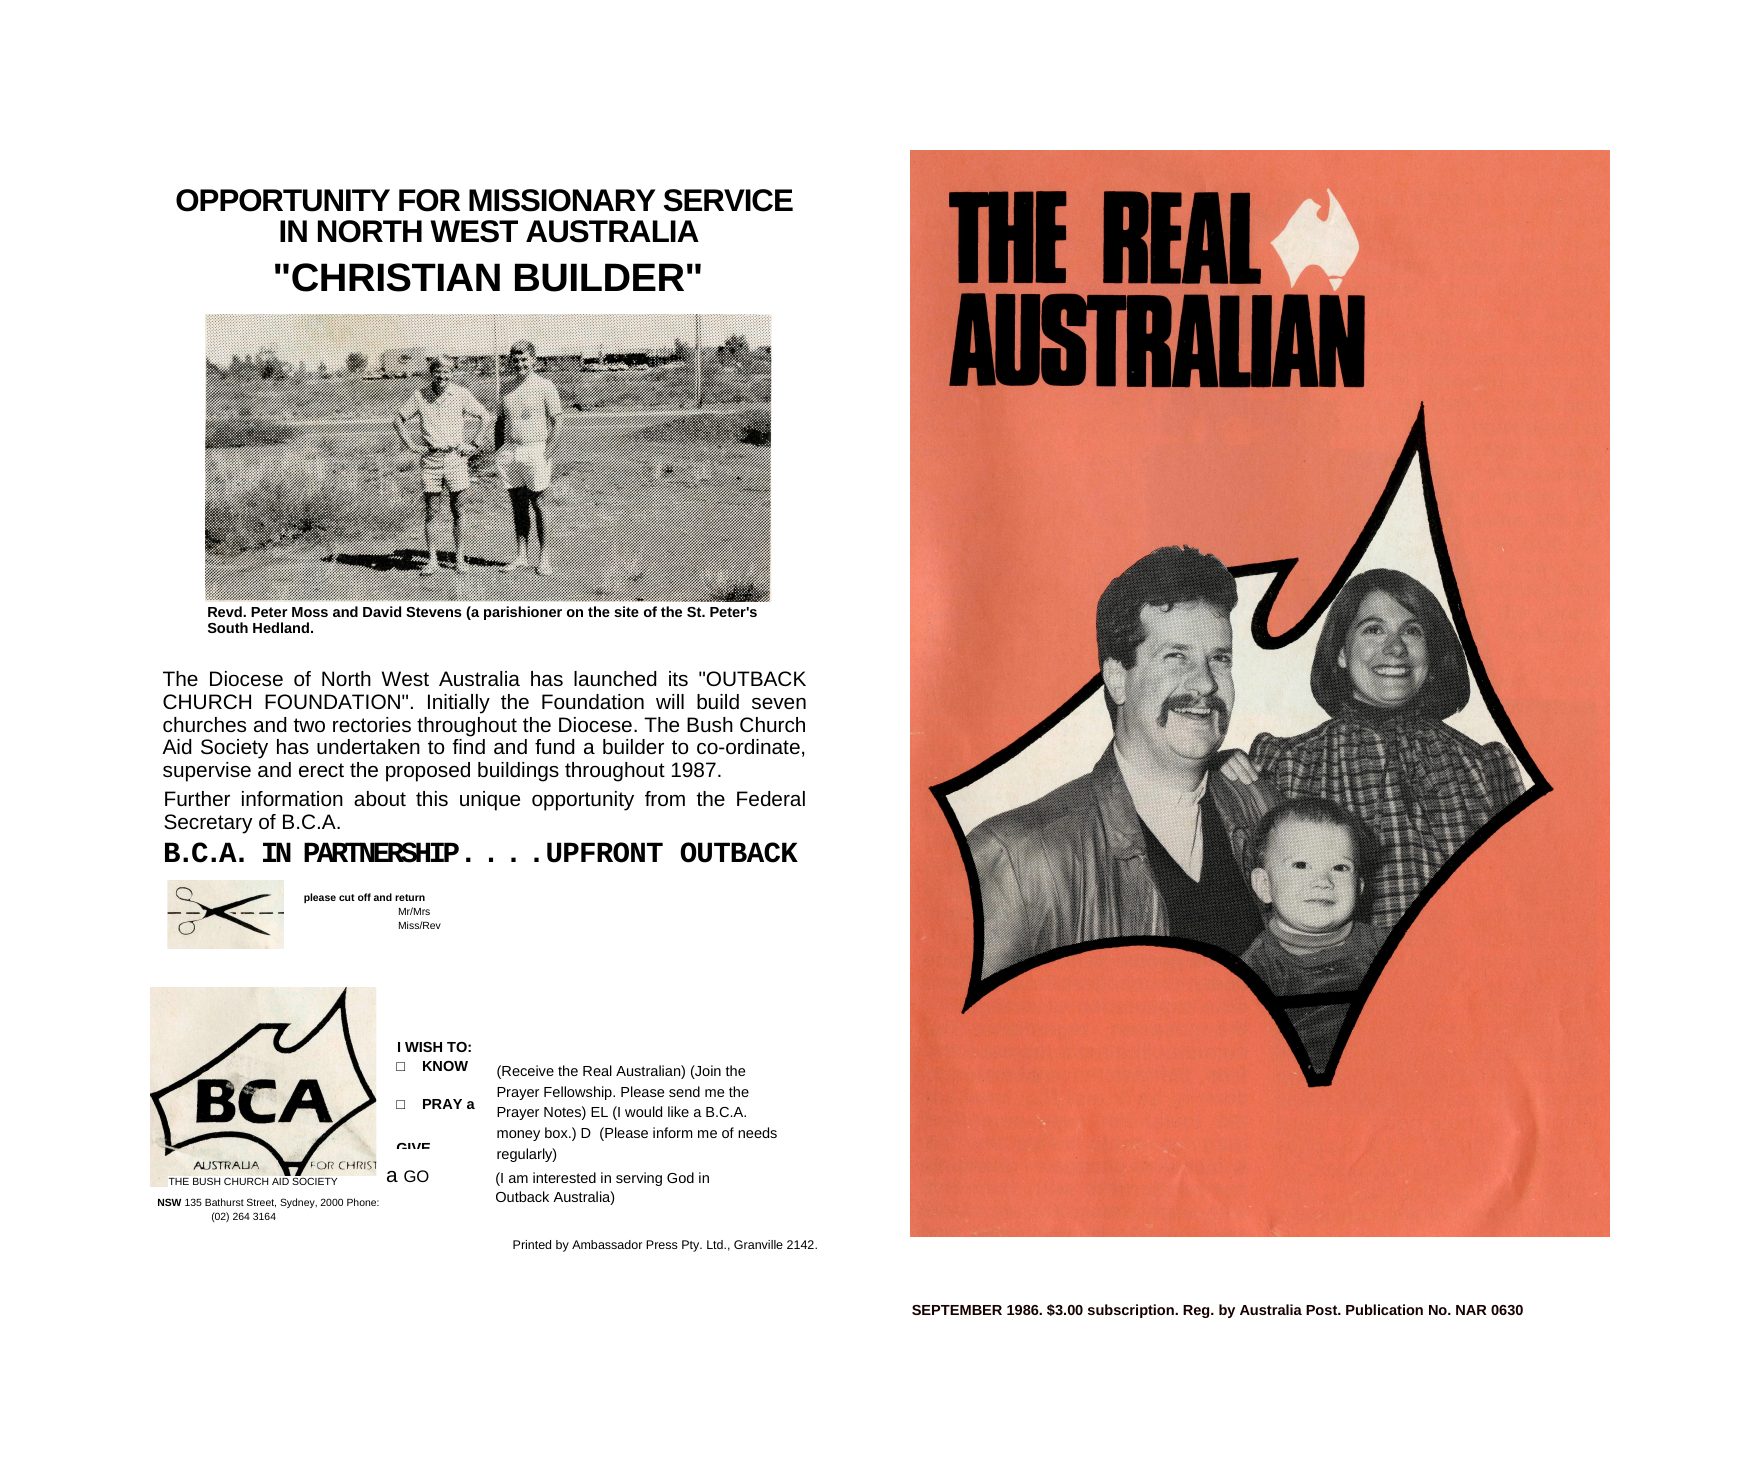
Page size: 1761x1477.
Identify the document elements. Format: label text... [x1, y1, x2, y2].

text Mr/Mrs Miss/Rev [398, 904, 466, 933]
text Further information about this unique opportunity from the Federal Secretary of B.C.A. [163, 789, 807, 834]
text Printed by Ambassador Press Pty. Ltd., Granville 2142. [162, 1238, 818, 1252]
text I WISH TO: [397, 1039, 484, 1056]
text SEPTEMBER 1986. $3.00 subscription. Reg. by Australia Post. Publication No. NAR 0630 [912, 1301, 1610, 1318]
text (Receive the Real Australian) (Join the Prayer Fellowship. Please send me the Prayer Notes) EL (I would like a B.C.A. money box.) D (Please inform me of needs regularly) [496, 1060, 787, 1163]
picture [205, 314, 772, 602]
text OPPORTUNITY FOR MISSIONARY SERVICE IN NORTH WEST AUSTRALIA [175, 187, 818, 248]
picture [167, 880, 284, 949]
text NSW 135 Bathurst Street, Sydney, 2000 Phone: (02) 264 3164 [157, 1194, 379, 1224]
picture [910, 150, 1610, 1237]
list PRAY a GIVE [396, 1074, 484, 1149]
picture [150, 987, 377, 1187]
text (I am interested in serving God in Outback Australia) [495, 1168, 756, 1206]
list KNOW [396, 1058, 484, 1074]
text Revd. Peter Moss and David Stevens (a parishioner on the site of the St. Peter's South Hedland. [207, 604, 786, 637]
text a go [386, 1163, 429, 1187]
text "CHRISTIAN BUILDER" [272, 254, 818, 300]
text The Diocese of North West Australia has launched its "OUTBACK CHURCH FOUNDATION". Initially the Foundation will build seven churches and two rectories throughout the Diocese. The Bush Church Aid Society has undertaken to find and fund a builder to co-ordinate, supervise and erect the proposed buildings throughout 1987. [162, 668, 808, 782]
text B.C.A. IN PARTNERSHIP UPFRONT OUTBACK [163, 838, 818, 871]
